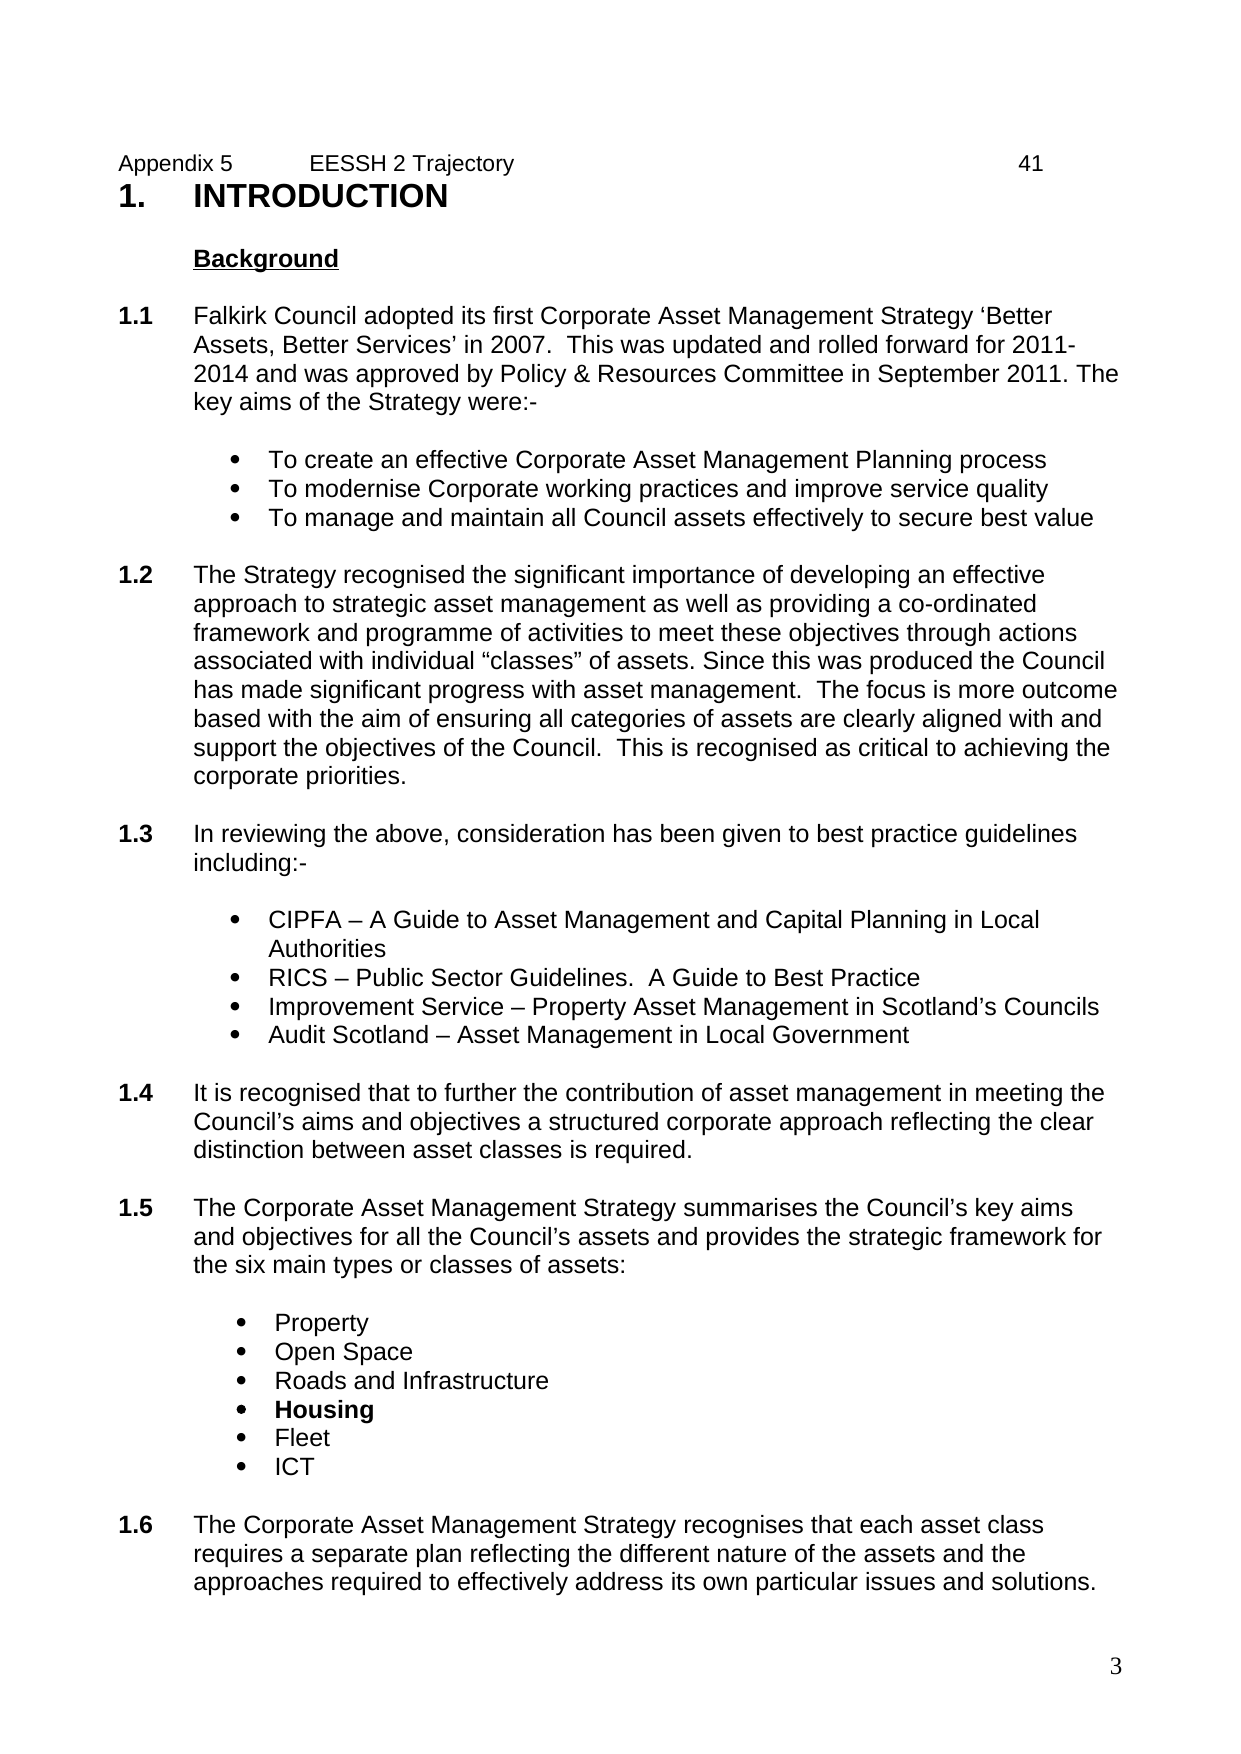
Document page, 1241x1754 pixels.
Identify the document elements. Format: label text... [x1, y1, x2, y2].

text 1. INTRODUCTION [118, 176, 1122, 215]
list Audit – Asset Management in Local Government [231, 1020, 1122, 1049]
text 1.4 It is recognised that to further the contribution of management in meeting the Council’s aims and objectives a structured corporate approach reflecting the clear distinction between classes is required. [118, 1078, 1122, 1164]
text 1.2 The Strategy recognised the significant importance of developing an effective approach to strategic management as well as providing a co-ordinated framework and programme of activities to meet these objectives through actions associated with individual “classes” of s. Since this was produced the Council has made significant progress with management. The focus is more outcome based with the aim of ensuring all categories of s are clearly aligned with and support the objectives of the Council. This is recognised as critical to achieving the corporate priorities. [118, 560, 1122, 790]
list To modernise Corporate working practices and improve service quality [231, 474, 1122, 502]
list Property [237, 1308, 1122, 1337]
list Roads and Infrastructure [237, 1366, 1122, 1394]
list Open Space [237, 1337, 1122, 1366]
list Fleet [237, 1423, 1122, 1452]
list RICS – Public Sector Guidelines. A Guide to Best Practice [231, 963, 1122, 992]
text 1.5 The Corporate Asset Management Strategy summarises the Council’s key aims and objectives for all the Council’s s and provides the strategic framework for the six main types or classes of s: [118, 1193, 1122, 1279]
list Housing [237, 1394, 1122, 1423]
text Background [118, 243, 1122, 272]
list Improvement Service – Property Asset Management in ’s Councils [231, 992, 1122, 1020]
text Appendix 5 EESSH 2 Trajectory 41 [118, 150, 1122, 176]
text 1.3 In reviewing the above, consideration has been given to best practice guidelines including:- [118, 819, 1122, 876]
list ICT [237, 1452, 1122, 1481]
list To create an effective Corporate Asset Management Planning process [231, 445, 1122, 474]
text 1.6 The Corporate Asset Management Strategy recognises that each class requires a separate plan reflecting the different nature of the s and the approaches required to effectively address its own particular issues and solutions. [118, 1510, 1122, 1596]
list To manage and maintain all Council s effectively to secure best value [231, 502, 1122, 531]
text 1.1 Falkirk Council adopted its first Corporate Asset Management Strategy ‘Better Assets, Better Services’ in 2007. This was updated and rolled forward for 2011- 2014 and was approved by Policy & Resources Committee in September 2011. The key aims of the Strategy were:- [118, 301, 1122, 416]
list CIPFA – A Guide to Asset Management and Capital Planning in Local Authorities [231, 905, 1122, 963]
